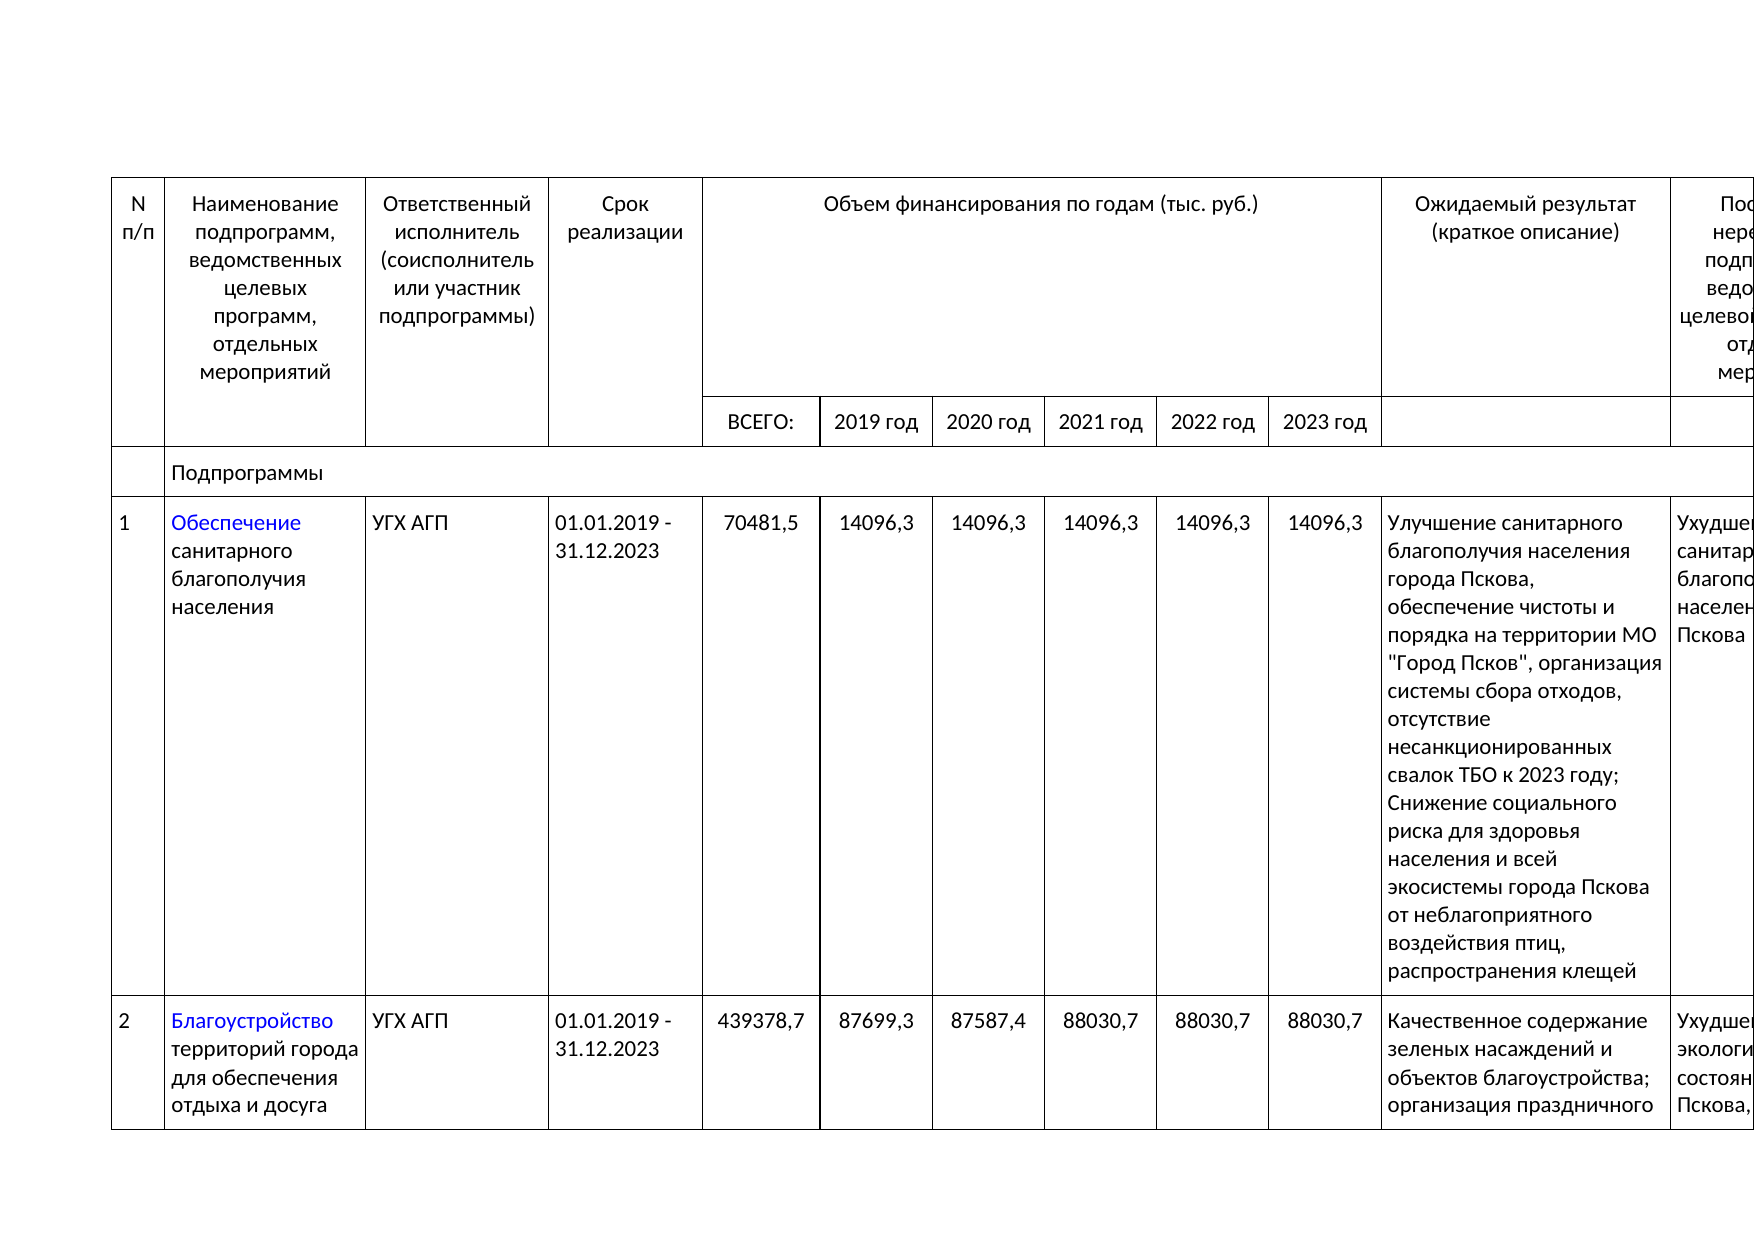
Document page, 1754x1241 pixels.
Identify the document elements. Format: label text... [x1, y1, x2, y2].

table_cell 88030,7 [1045, 996, 1156, 1129]
table_cell [1671, 397, 1753, 446]
table_cell 14096,3 [1045, 497, 1156, 995]
table_cell 87587,4 [933, 996, 1044, 1129]
table_header Последствия нереализации подпрограммы, ведомственной целевой программы, отдельного мероприятия [1671, 178, 1753, 396]
table_header Ответственный исполнитель (соисполнитель или участник подпрограммы) [366, 178, 548, 446]
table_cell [1382, 996, 1670, 1129]
table_header Объем финансирования по годам (тыс. руб.) [703, 178, 1381, 396]
table_cell Подпрограммы [165, 447, 1753, 496]
table_cell 14096,3 [1269, 497, 1381, 995]
table_cell 14096,3 [933, 497, 1044, 995]
table_cell 2023 год [1269, 397, 1381, 446]
table_cell 88030,7 [1157, 996, 1268, 1129]
table_cell 1 [112, 497, 164, 995]
table_cell 2020 год [933, 397, 1044, 446]
table_cell УГХ АГП [366, 497, 548, 995]
table_cell Ухудшение санитарного благополучия населения города Пскова [1671, 497, 1753, 995]
table_cell 70481,5 [703, 497, 819, 995]
table_cell 14096,3 [821, 497, 932, 995]
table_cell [549, 996, 702, 1129]
table_cell [1382, 397, 1670, 446]
table_cell 2022 год [1157, 397, 1268, 446]
table_cell Обеспечение санитарного благополучия населения [165, 497, 365, 995]
table_cell 2 [112, 996, 164, 1129]
table_cell ВСЕГО: [703, 397, 819, 446]
table_cell 01.01.2019 - 31.12.2023 [549, 497, 702, 995]
table_cell [112, 447, 164, 496]
table_cell 88030,7 [1269, 996, 1381, 1129]
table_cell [1671, 996, 1753, 1129]
table_header Наименование подпрограмм, ведомственных целевых программ, отдельных мероприятий [165, 178, 365, 446]
table_cell 14096,3 [1157, 497, 1268, 995]
table_cell УГХ АГП [366, 996, 548, 1129]
table_cell 87699,3 [821, 996, 932, 1129]
table_header Ожидаемый результат (краткое описание) [1382, 178, 1670, 396]
table_cell 439378,7 [703, 996, 819, 1129]
table_header Срок реализации [549, 178, 702, 446]
table_cell 2019 год [821, 397, 932, 446]
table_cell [165, 996, 365, 1129]
table_header N п/п [112, 178, 164, 446]
table_cell Улучшение санитарного благополучия населения города Пскова, обеспечение чистоты и порядка на территории МО "Город Псков", организация системы сбора отходов, отсутствие несанкционированных свалок ТБО к 2023 году; Снижение социального риска для здоровья населения и всей экосистемы города Пскова от неблагоприятного воздействия птиц, распространения клещей [1382, 497, 1670, 995]
table_cell 2021 год [1045, 397, 1156, 446]
